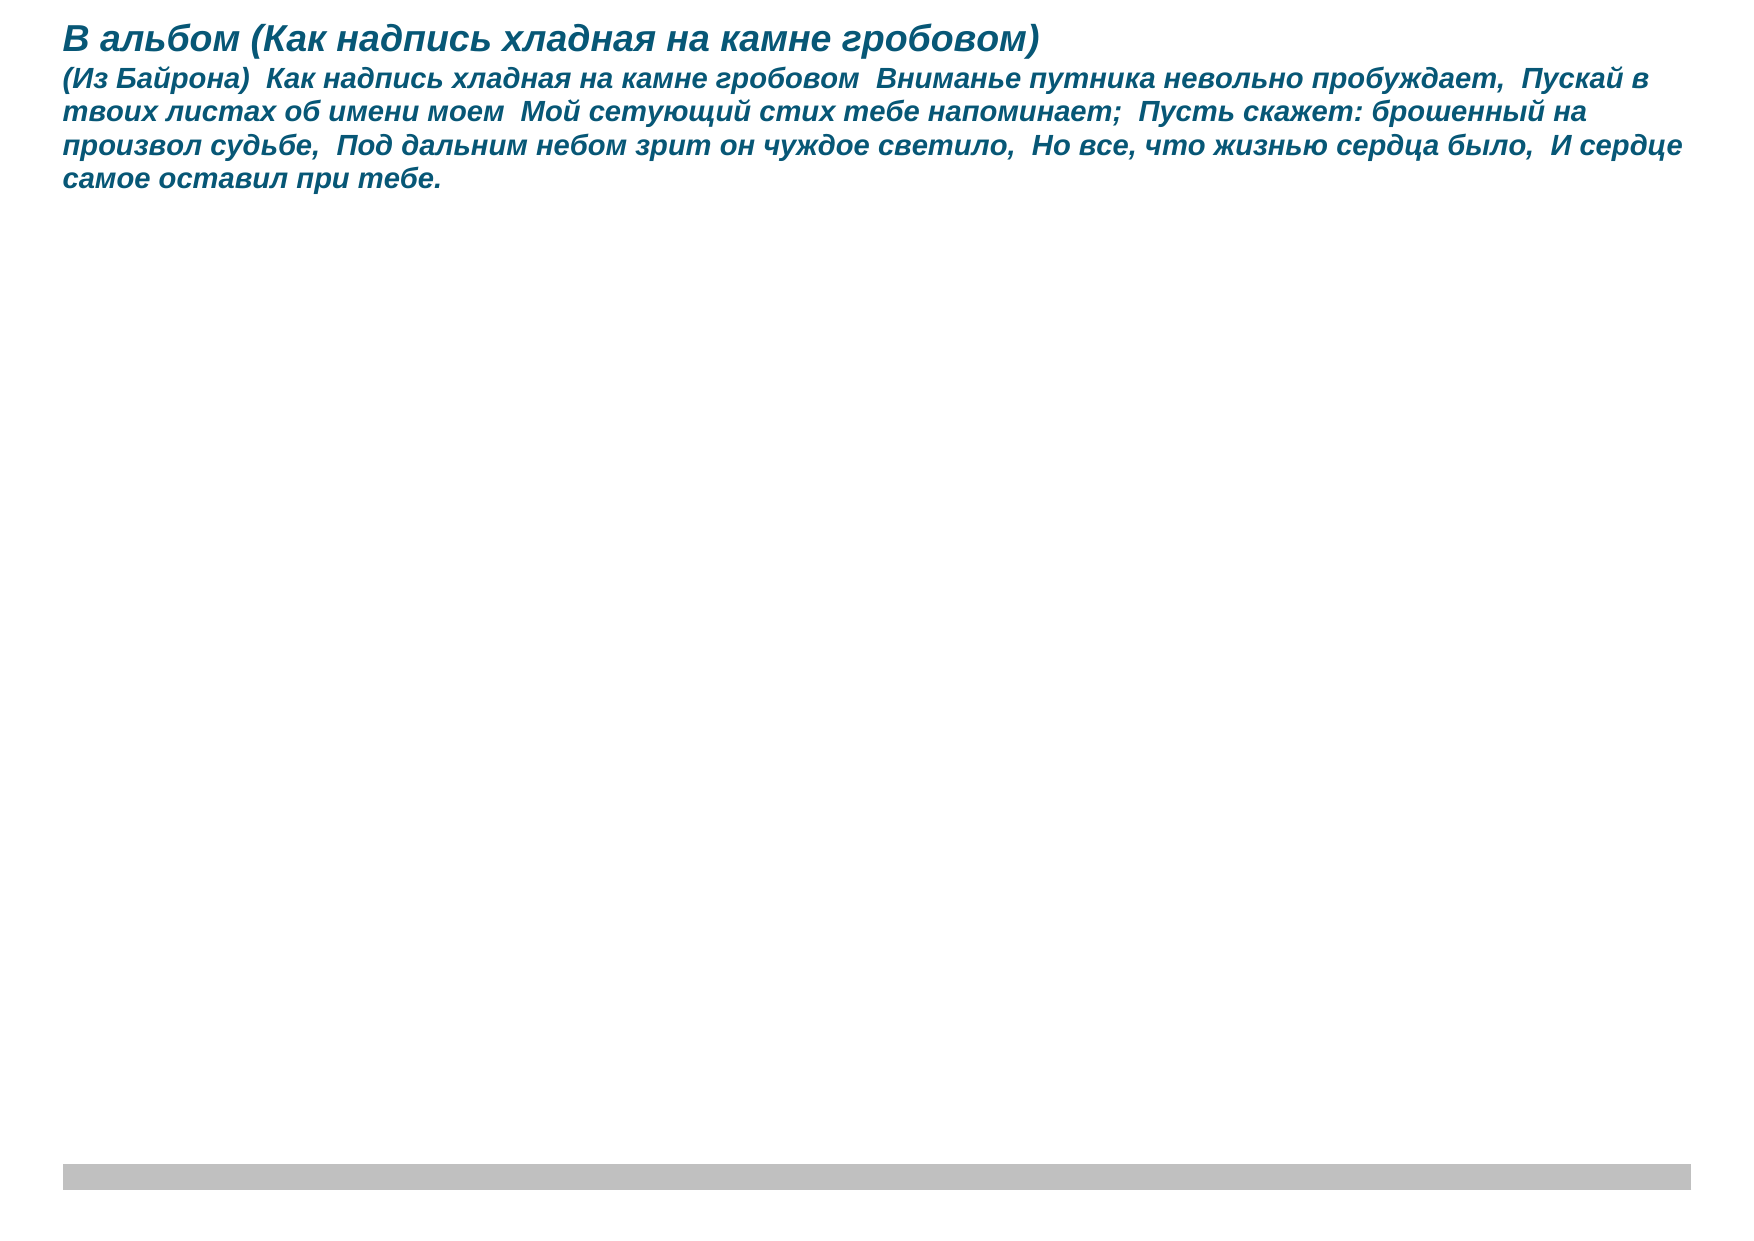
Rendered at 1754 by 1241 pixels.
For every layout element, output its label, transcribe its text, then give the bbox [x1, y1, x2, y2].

text (Из Байрона) [62, 61, 1691, 195]
subtitle В альбом (Как надпись хладная на камне гробовом) [62, 17, 1691, 60]
